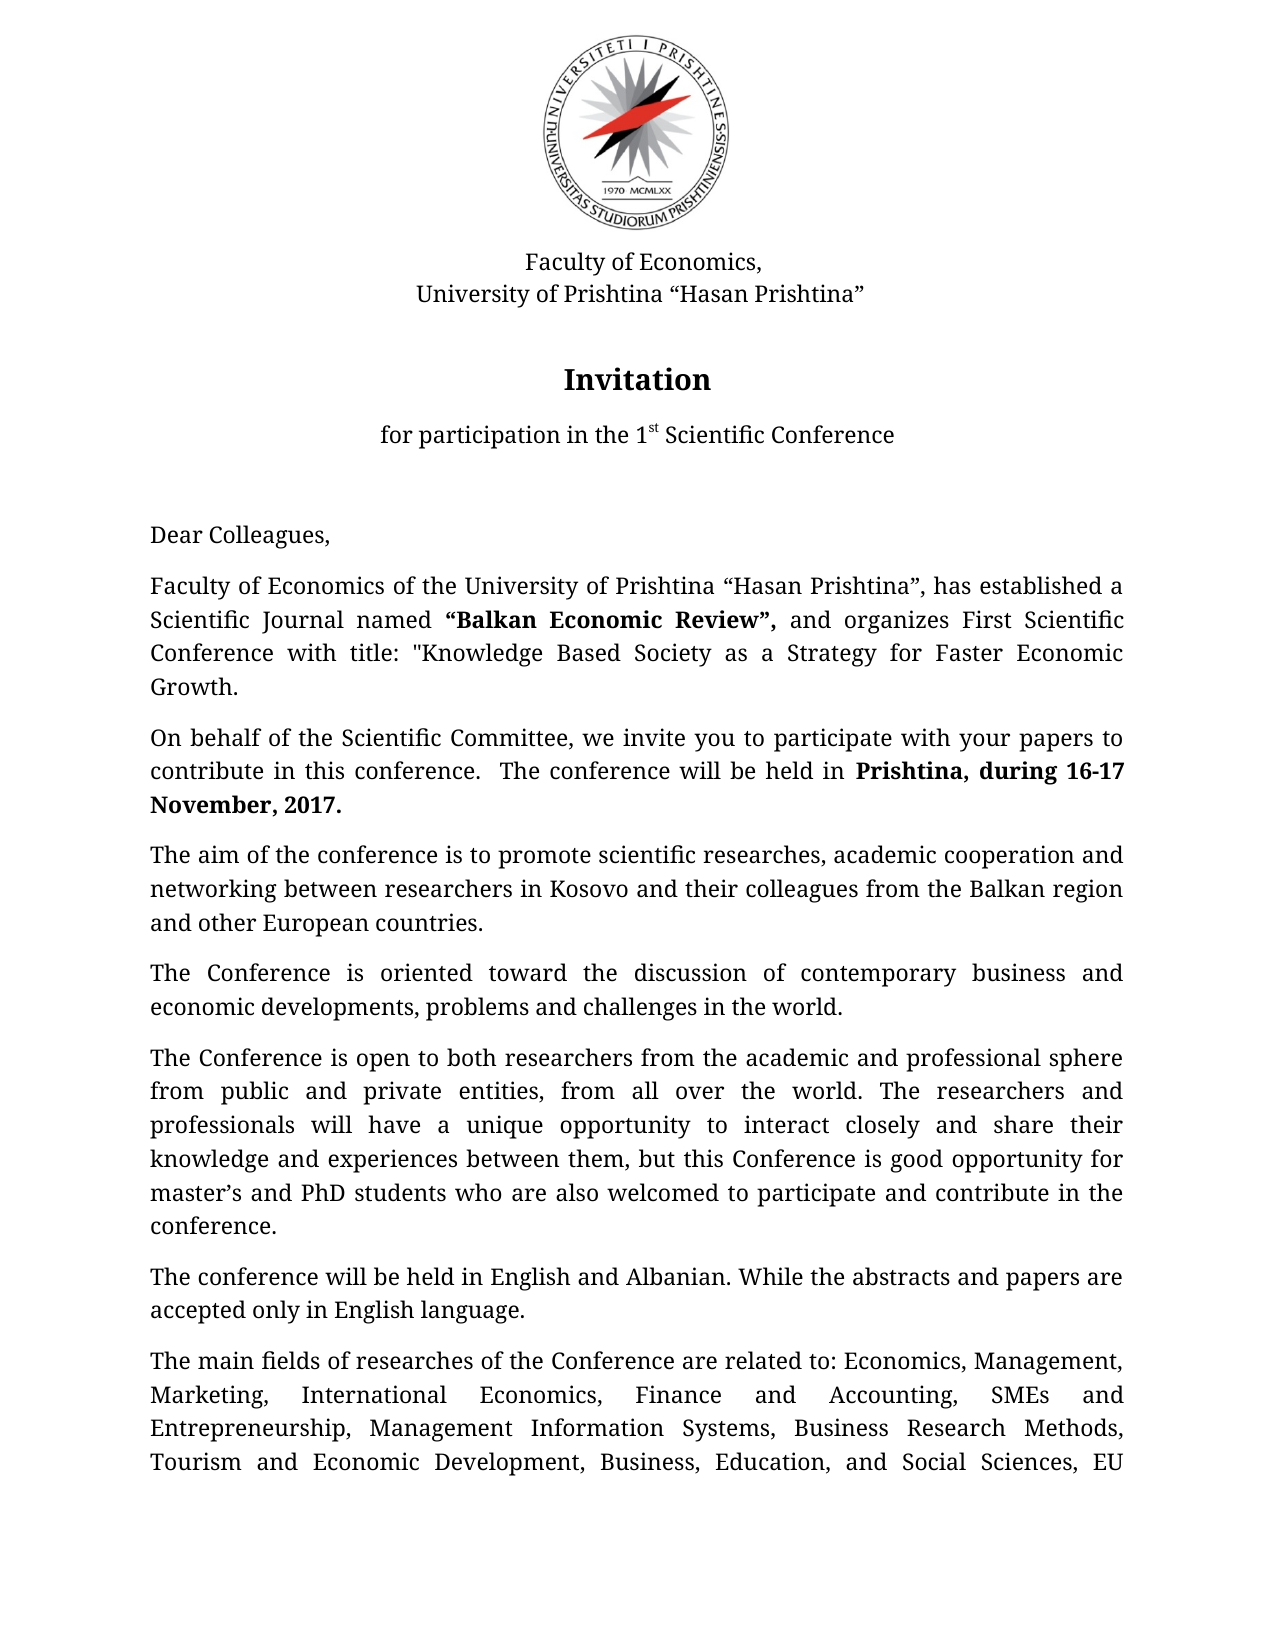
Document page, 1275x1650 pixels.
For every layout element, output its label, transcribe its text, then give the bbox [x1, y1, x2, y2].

text Faculty of Economics of the University of Prishtina “Hasan Prishtina”, has established a Scientific Journal named “Balkan Economic Review”, and organizes First Scientific Conference with title: "Knowledge Based Society as a Strategy for Faster Economic Growth. [150, 570, 1125, 702]
text Invitation [150, 359, 1125, 399]
text The Conference is oriented toward the discussion of contemporary business and economic developments, problems and challenges in the world. [150, 957, 1125, 1022]
picture [540, 32, 730, 230]
text Faculty of Economics, [450, 246, 1125, 277]
text University of Prishtina “Hasan Prishtina” [150, 277, 1125, 309]
text for participation in the 1st Scientific Conference [150, 419, 1125, 450]
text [150, 1345, 1125, 1477]
text The Conference is open to both researchers from the academic and professional sphere from public and private entities, from all over the world. The researchers and professionals will have a unique opportunity to interact closely and share their knowledge and experiences between them, but this Conference is good opportunity for master’s and PhD students who are also welcomed to participate and contribute in the conference. [150, 1042, 1125, 1242]
text The aim of the conference is to promote scientific researches, academic cooperation and networking between researchers in Kosovo and their colleagues from the Balkan region and other European countries. [150, 839, 1125, 938]
text The conference will be held in English and Albanian. While the abstracts and papers are accepted only in English language. [150, 1261, 1125, 1326]
text Dear Colleagues, [150, 519, 1125, 551]
text On behalf of the Scientific Committee, we invite you to participate with your papers to contribute in this conference. The conference will be held in Prishtina, during 16-17 November, 2017. [150, 722, 1125, 820]
